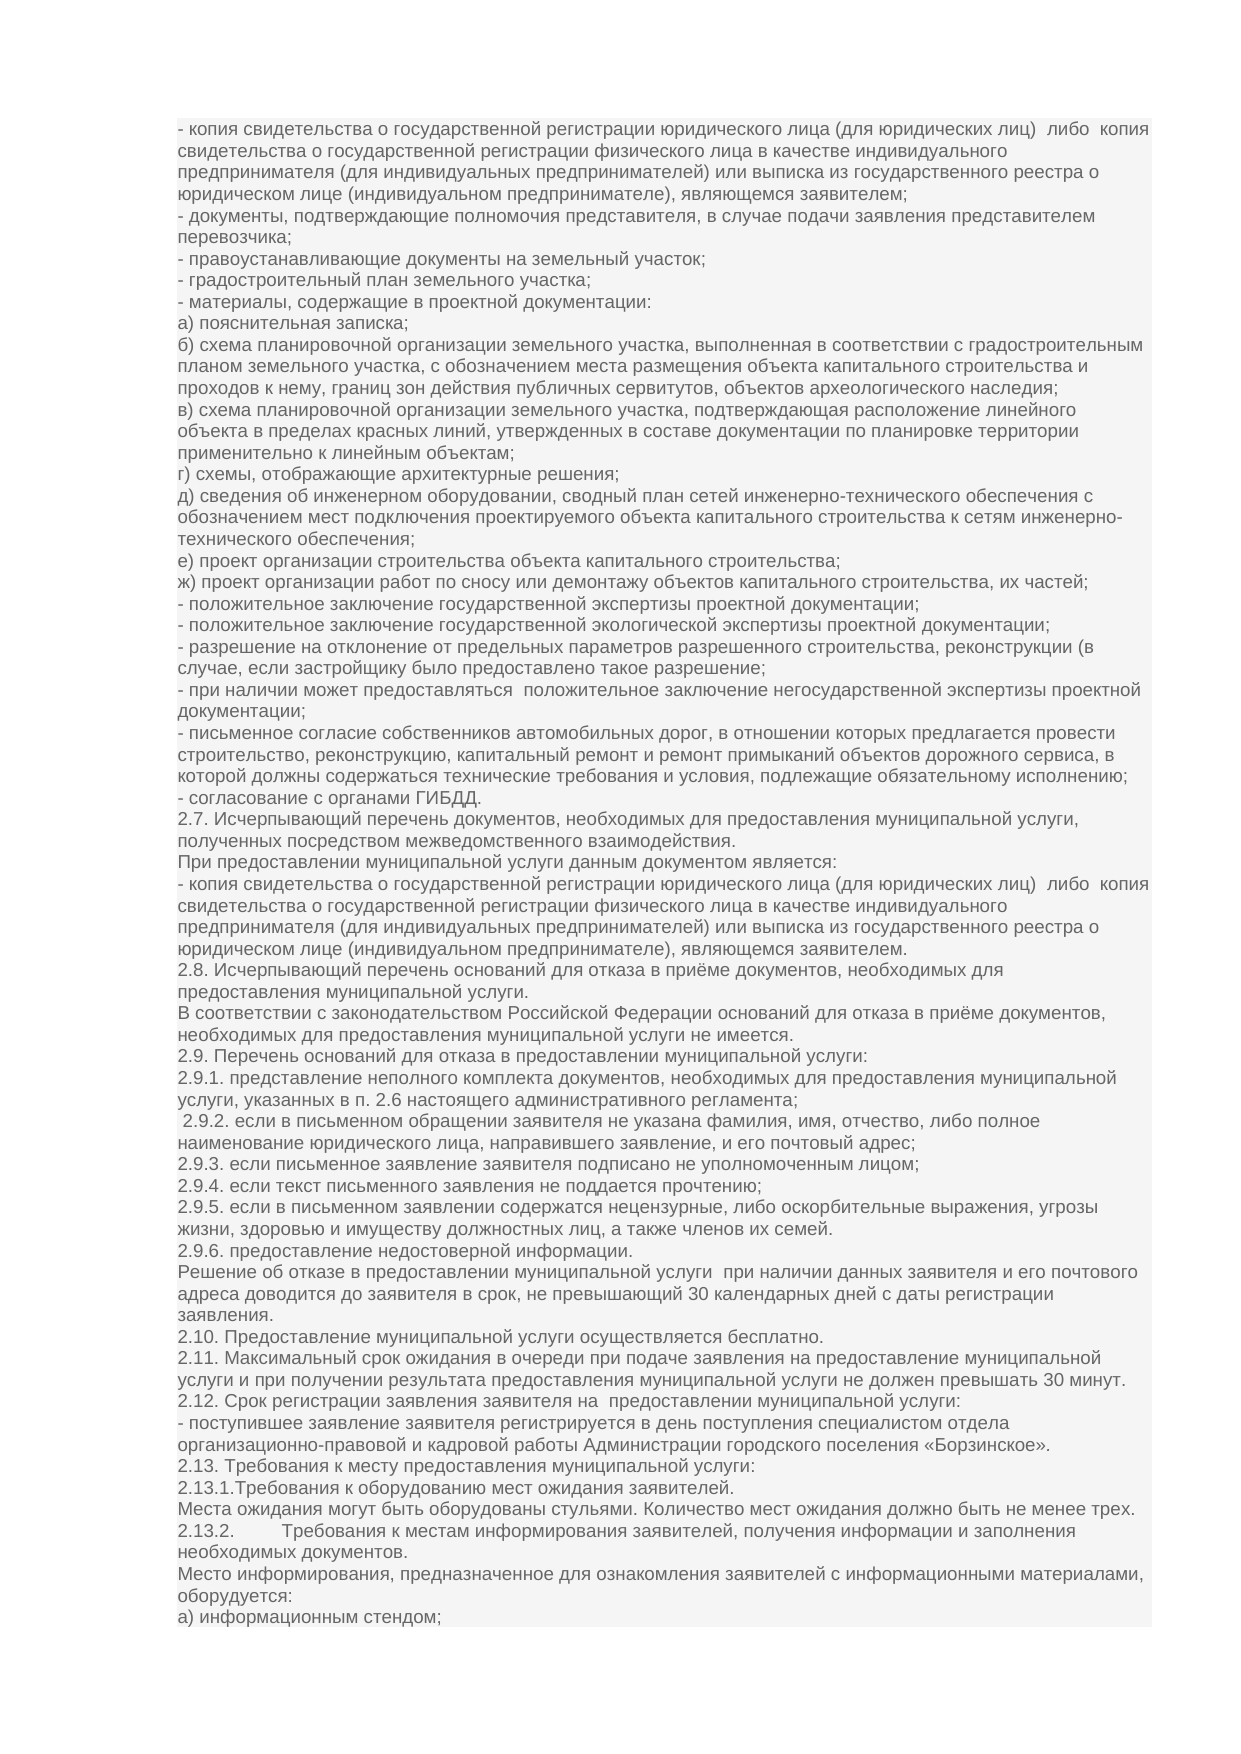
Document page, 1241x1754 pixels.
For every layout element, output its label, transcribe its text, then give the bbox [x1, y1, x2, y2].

text При предоставлении муниципальной услуги данным документом является: [177, 851, 1152, 873]
text д) сведения об инженерном оборудовании, сводный план сетей инженерно-технического обеспечения с обозначением мест подключения проектируемого объекта капитального строительства к сетям инженерно-технического обеспечения; [177, 485, 1152, 549]
text 2.8. Исчерпывающий перечень оснований для отказа в приёме документов, необходимых для предоставления муниципальной услуги. [177, 959, 1152, 1002]
text б) схема планировочной организации земельного участка, выполненная в соответствии с градостроительным планом земельного участка, с обозначением места размещения объекта капитального строительства и проходов к нему, границ зон действия публичных сервитутов, объектов археологического наследия; [177, 334, 1152, 398]
text Решение об отказе в предоставлении муниципальной услуги при наличии данных заявителя и его почтового адреса доводится до заявителя в срок, не превышающий 30 календарных дней с даты регистрации заявления. [177, 1261, 1152, 1326]
text 2.9. Перечень оснований для отказа в предоставлении муниципальной услуги: [177, 1045, 1152, 1067]
text 2.11. Максимальный срок ожидания в очереди при подаче заявления на предоставление муниципальной услуги и при получении результата предоставления муниципальной услуги не должен превышать 30 минут. [177, 1347, 1152, 1390]
text ж) проект организации работ по сносу или демонтажу объектов капитального строительства, их частей; [177, 571, 1152, 592]
text - положительное заключение государственной экспертизы проектной документации; [177, 592, 1152, 614]
text 2.9.6. предоставление недостоверной информации. [177, 1239, 1152, 1261]
text 2.13.2. Требования к местам информирования заявителей, получения информации и заполнения необходимых документов. [177, 1520, 1152, 1563]
text - разрешение на отклонение от предельных параметров разрешенного строительства, реконструкции (в случае, если застройщику было предоставлено такое разрешение; [177, 636, 1152, 679]
text - письменное согласие собственников автомобильных дорог, в отношении которых предлагается провести строительство, реконструкцию, капитальный ремонт и ремонт примыканий объектов дорожного сервиса, в которой должны содержаться технические требования и условия, подлежащие обязательному исполнению; [177, 722, 1152, 787]
text е) проект организации строительства объекта капитального строительства; [177, 549, 1152, 571]
text - согласование с органами ГИБДД. [177, 787, 1152, 808]
text В соответствии с законодательством Российской Федерации оснований для отказа в приёме документов, необходимых для предоставления муниципальной услуги не имеется. [177, 1002, 1152, 1045]
text 2.12. Срок регистрации заявления заявителя на предоставлении муниципальной услуги: [177, 1390, 1152, 1412]
text - документы, подтверждающие полномочия представителя, в случае подачи заявления представителем перевозчика; [177, 204, 1152, 247]
text Место информирования, предназначенное для ознакомления заявителей с информационными материалами, оборудуется: [177, 1563, 1152, 1606]
text - копия свидетельства о государственной регистрации юридического лица (для юридических лиц) либо копия свидетельства о государственной регистрации физического лица в качестве индивидуального предпринимателя (для индивидуальных предпринимателей) или выписка из государственного реестра о юридическом лице (индивидуальном предпринимателе), являющемся заявителем. [177, 873, 1152, 959]
text - при наличии может предоставляться положительное заключение негосударственной экспертизы проектной документации; [177, 679, 1152, 722]
text - материалы, содержащие в проектной документации: [177, 291, 1152, 312]
text 2.9.4. если текст письменного заявления не поддается прочтению; [177, 1175, 1152, 1196]
text а) пояснительная записка; [177, 312, 1152, 334]
text 2.13. Требования к месту предоставления муниципальной услуги: [177, 1455, 1152, 1477]
text в) схема планировочной организации земельного участка, подтверждающая расположение линейного объекта в пределах красных линий, утвержденных в составе документации по планировке территории применительно к линейным объектам; [177, 398, 1152, 463]
text 2.13.1.Требования к оборудованию мест ожидания заявителей. [177, 1477, 1152, 1498]
text - правоустанавливающие документы на земельный участок; [177, 247, 1152, 269]
text - положительное заключение государственной экологической экспертизы проектной документации; [177, 614, 1152, 636]
text 2.9.1. представление неполного комплекта документов, необходимых для предоставления муниципальной услуги, указанных в п. 2.6 настоящего административного регламента; [177, 1067, 1152, 1110]
text а) информационным стендом; [177, 1606, 1152, 1627]
text 2.9.2. если в письменном обращении заявителя не указана фамилия, имя, отчество, либо полное наименование юридического лица, направившего заявление, и его почтовый адрес; [177, 1110, 1152, 1153]
text - копия свидетельства о государственной регистрации юридического лица (для юридических лиц) либо копия свидетельства о государственной регистрации физического лица в качестве индивидуального предпринимателя (для индивидуальных предпринимателей) или выписка из государственного реестра о юридическом лице (индивидуальном предпринимателе), являющемся заявителем; [177, 118, 1152, 204]
text 2.7. Исчерпывающий перечень документов, необходимых для предоставления муниципальной услуги, полученных посредством межведомственного взаимодействия. [177, 808, 1152, 851]
text 2.9.5. если в письменном заявлении содержатся нецензурные, либо оскорбительные выражения, угрозы жизни, здоровью и имуществу должностных лиц, а также членов их семей. [177, 1196, 1152, 1239]
text г) схемы, отображающие архитектурные решения; [177, 463, 1152, 485]
text Места ожидания могут быть оборудованы стульями. Количество мест ожидания должно быть не менее трех. [177, 1498, 1152, 1520]
text 2.9.3. если письменное заявление заявителя подписано не уполномоченным лицом; [177, 1153, 1152, 1175]
text - градостроительный план земельного участка; [177, 269, 1152, 291]
text - поступившее заявление заявителя регистрируется в день поступления специалистом отдела организационно-правовой и кадровой работы Администрации городского поселения «Борзинское». [177, 1412, 1152, 1455]
text 2.10. Предоставление муниципальной услуги осуществляется бесплатно. [177, 1326, 1152, 1347]
